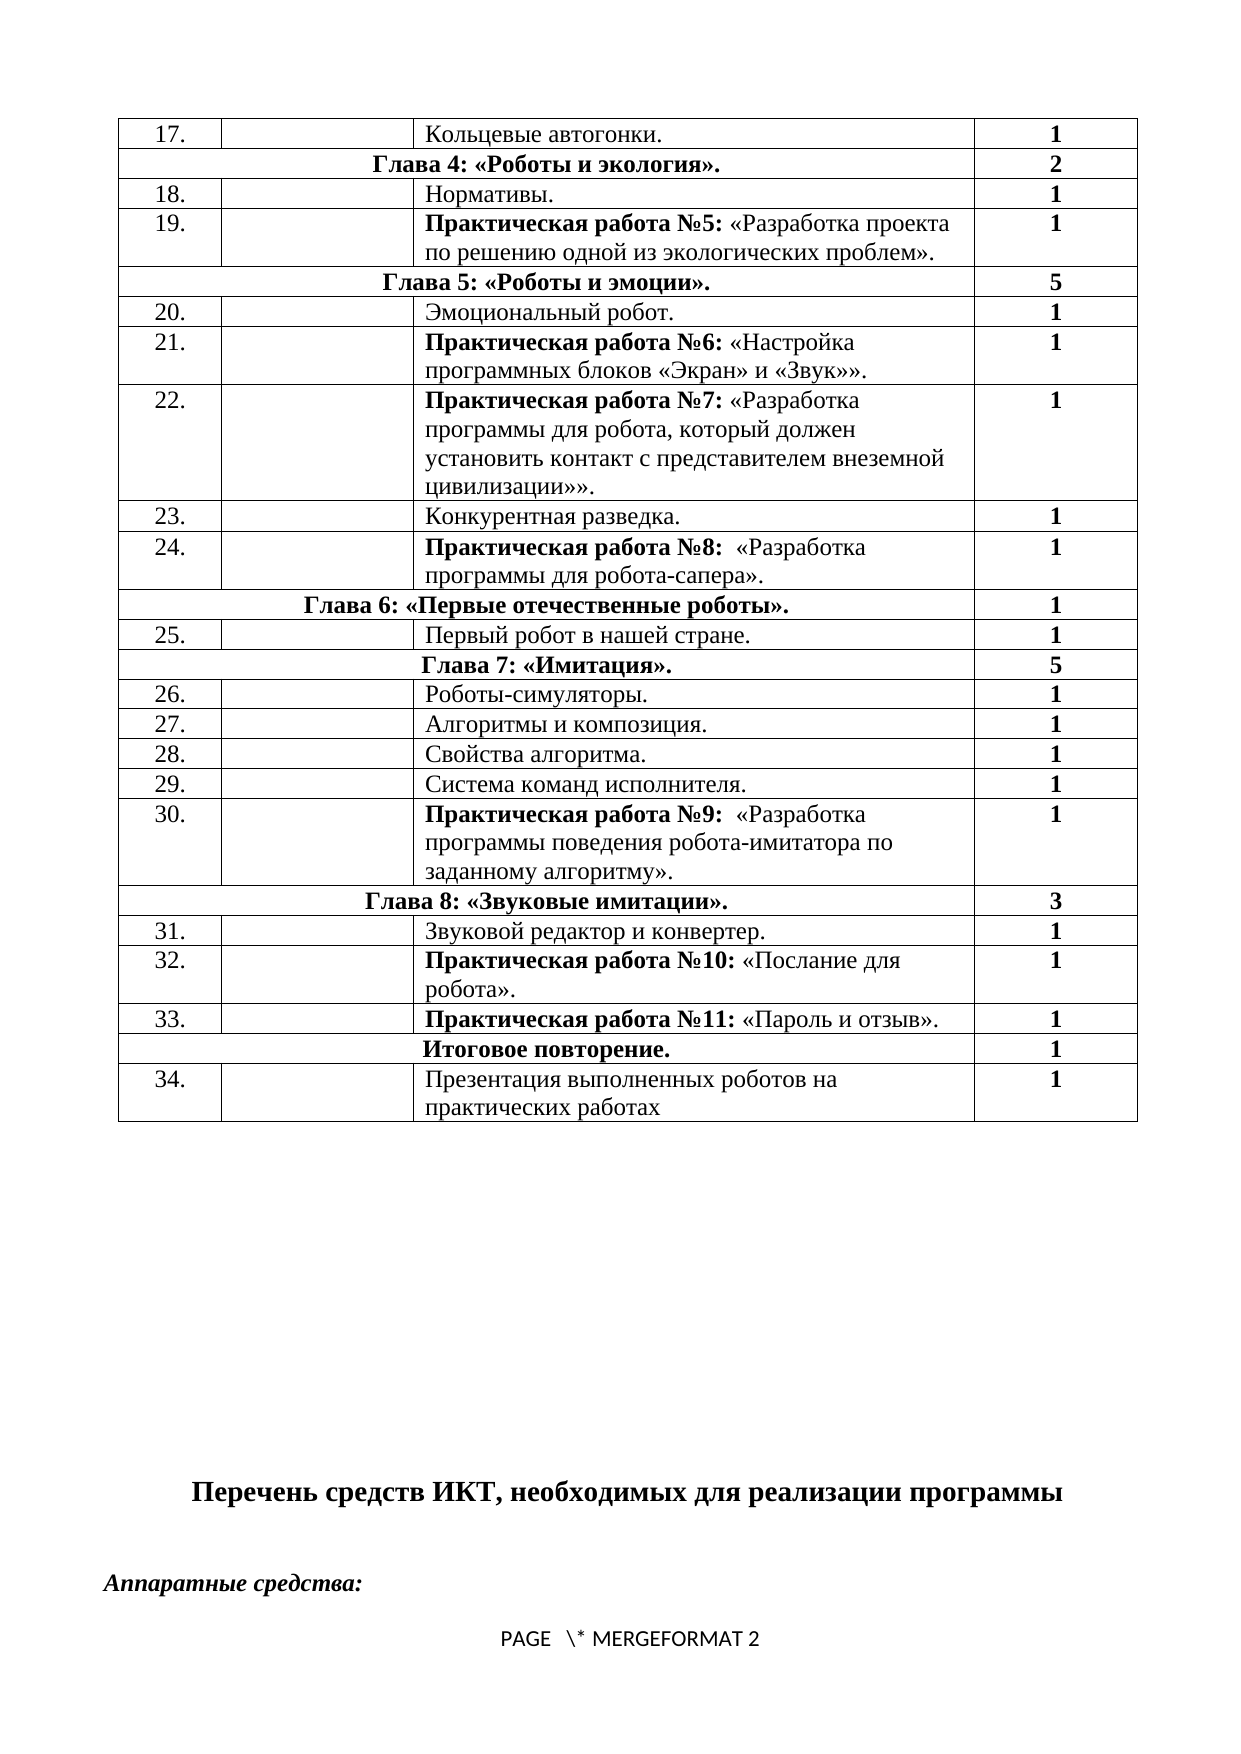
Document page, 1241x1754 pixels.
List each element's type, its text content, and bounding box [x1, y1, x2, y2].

table_cell 5 [975, 267, 1137, 296]
table_cell Глава 5: «Роботы и эмоции». [119, 267, 974, 296]
table_cell 19. [119, 209, 221, 266]
table_cell [222, 327, 413, 384]
table_cell Практическая работа №9: «Разработка программы поведения робота-имитатора по заданному алгоритму». [414, 799, 974, 885]
table_cell Глава 6: «Первые отечественные роботы». [119, 590, 974, 619]
table_cell [222, 1064, 413, 1121]
table_cell Первый робот в нашей стране. [414, 620, 974, 649]
table_cell Итоговое повторение. [119, 1034, 974, 1063]
table_cell [222, 680, 413, 708]
table_cell Нормативы. [414, 179, 974, 207]
text Перечень средств ИКТ, необходимых для реализации программы [103, 1474, 1152, 1508]
table_cell 1 [975, 739, 1137, 768]
table_cell 1 [975, 590, 1137, 619]
table_cell 1 [975, 1034, 1137, 1063]
table_cell 28. [119, 739, 221, 768]
table_cell Практическая работа №10: «Послание для робота». [414, 946, 974, 1003]
table_cell 1 [975, 501, 1137, 531]
table_cell [222, 179, 413, 207]
table_cell Звуковой редактор и конвертер. [414, 916, 974, 944]
table_cell Конкурентная разведка. [414, 501, 974, 531]
table_cell 25. [119, 620, 221, 649]
table_cell Практическая работа №11: «Пароль и отзыв». [414, 1004, 974, 1033]
table_cell 17. [119, 119, 221, 148]
table_cell Кольцевые автогонки. [414, 119, 974, 148]
table_cell 1 [975, 916, 1137, 944]
table_cell 30. [119, 799, 221, 885]
table_cell 1 [975, 179, 1137, 207]
table_cell [222, 916, 413, 944]
table_cell 22. [119, 385, 221, 500]
table_cell 24. [119, 532, 221, 589]
table_cell 18. [119, 179, 221, 207]
table_cell 32. [119, 946, 221, 1003]
table_cell Свойства алгоритма. [414, 739, 974, 768]
table_cell 1 [975, 709, 1137, 738]
table_cell 27. [119, 709, 221, 738]
table_cell [222, 739, 413, 768]
table_cell [222, 1004, 413, 1033]
table_cell [222, 769, 413, 798]
table_cell 29. [119, 769, 221, 798]
table_cell Практическая работа №7: «Разработка программы для робота, который должен установить контакт с представителем внеземной цивилизации»». [414, 385, 974, 500]
table_cell 26. [119, 680, 221, 708]
table_cell 1 [975, 620, 1137, 649]
table_cell 5 [975, 650, 1137, 678]
table_cell Презентация выполненных роботов на практических работах [414, 1064, 974, 1121]
table_cell 1 [975, 1064, 1137, 1121]
table_cell [222, 501, 413, 531]
table_cell Система команд исполнителя. [414, 769, 974, 798]
table_cell 31. [119, 916, 221, 944]
table_cell 33. [119, 1004, 221, 1033]
table_cell 1 [975, 799, 1137, 885]
table_cell [222, 119, 413, 148]
table_cell [222, 532, 413, 589]
table_cell Эмоциональный робот. [414, 297, 974, 326]
table_cell 1 [975, 769, 1137, 798]
table_cell Роботы-симуляторы. [414, 680, 974, 708]
table_cell 2 [975, 149, 1137, 178]
table_cell 1 [975, 1004, 1137, 1033]
table_cell Практическая работа №5: «Разработка проекта по решению одной из экологических проблем». [414, 209, 974, 266]
table_cell 1 [975, 385, 1137, 500]
table_cell [222, 297, 413, 326]
title Аппаратные средства: [103, 1568, 1152, 1597]
table_cell Практическая работа №8: «Разработка программы для робота-сапера». [414, 532, 974, 589]
table_cell 1 [975, 209, 1137, 266]
table_cell Глава 8: «Звуковые имитации». [119, 886, 974, 915]
table_cell 1 [975, 946, 1137, 1003]
table_cell [222, 709, 413, 738]
table_cell [222, 385, 413, 500]
table_cell 3 [975, 886, 1137, 915]
table_cell Глава 4: «Роботы и экология». [119, 149, 974, 178]
table_cell Практическая работа №6: «Настройка программных блоков «Экран» и «Звук»». [414, 327, 974, 384]
table_cell [222, 946, 413, 1003]
table_cell Глава 7: «Имитация». [119, 650, 974, 678]
table_cell 1 [975, 327, 1137, 384]
table_cell 20. [119, 297, 221, 326]
table_cell [222, 620, 413, 649]
table_cell 1 [975, 119, 1137, 148]
table_cell 21. [119, 327, 221, 384]
table_cell 1 [975, 297, 1137, 326]
table_cell 1 [975, 532, 1137, 589]
table_cell 1 [975, 680, 1137, 708]
table_cell [222, 799, 413, 885]
table_cell [222, 209, 413, 266]
table_cell 23. [119, 501, 221, 531]
table_cell 34. [119, 1064, 221, 1121]
table_cell Алгоритмы и композиция. [414, 709, 974, 738]
